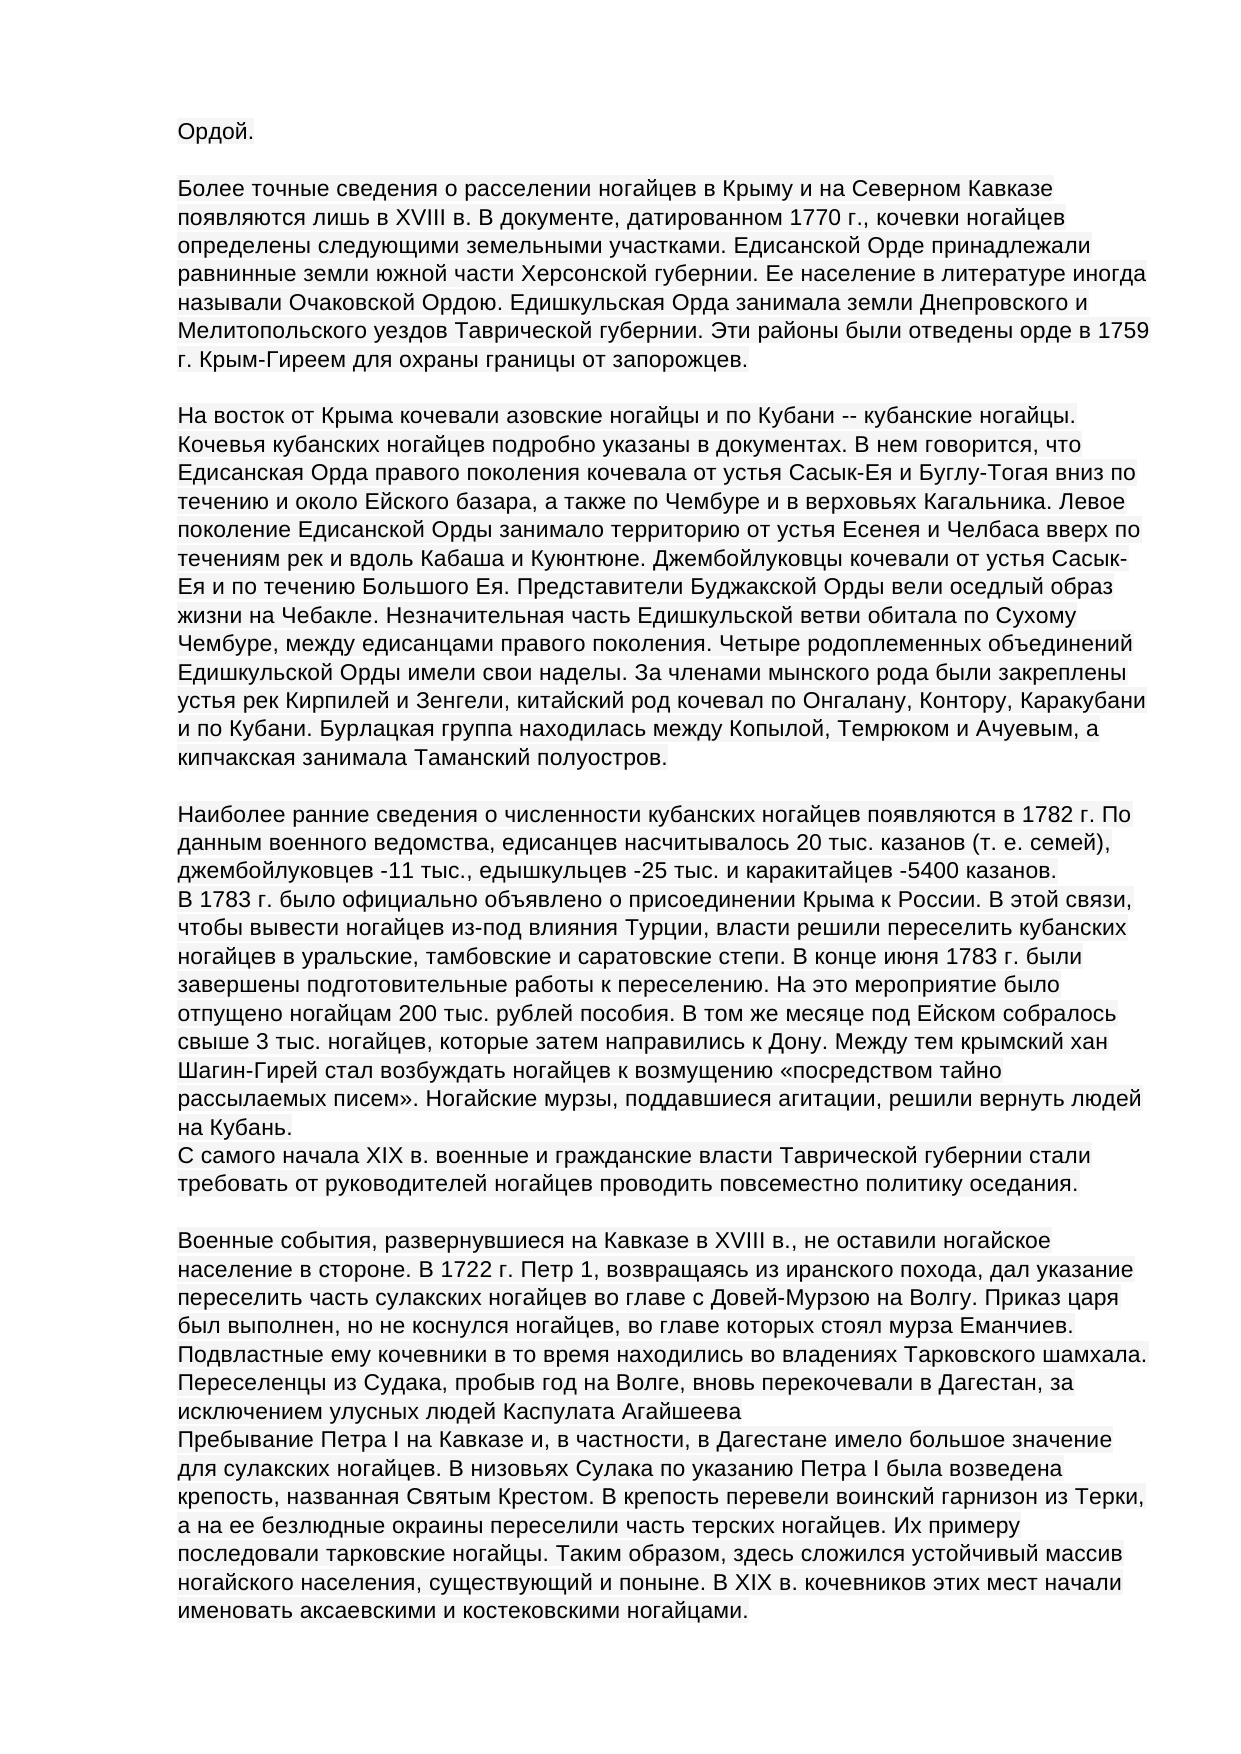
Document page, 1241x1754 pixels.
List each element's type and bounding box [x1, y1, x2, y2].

text [177, 118, 1152, 1623]
